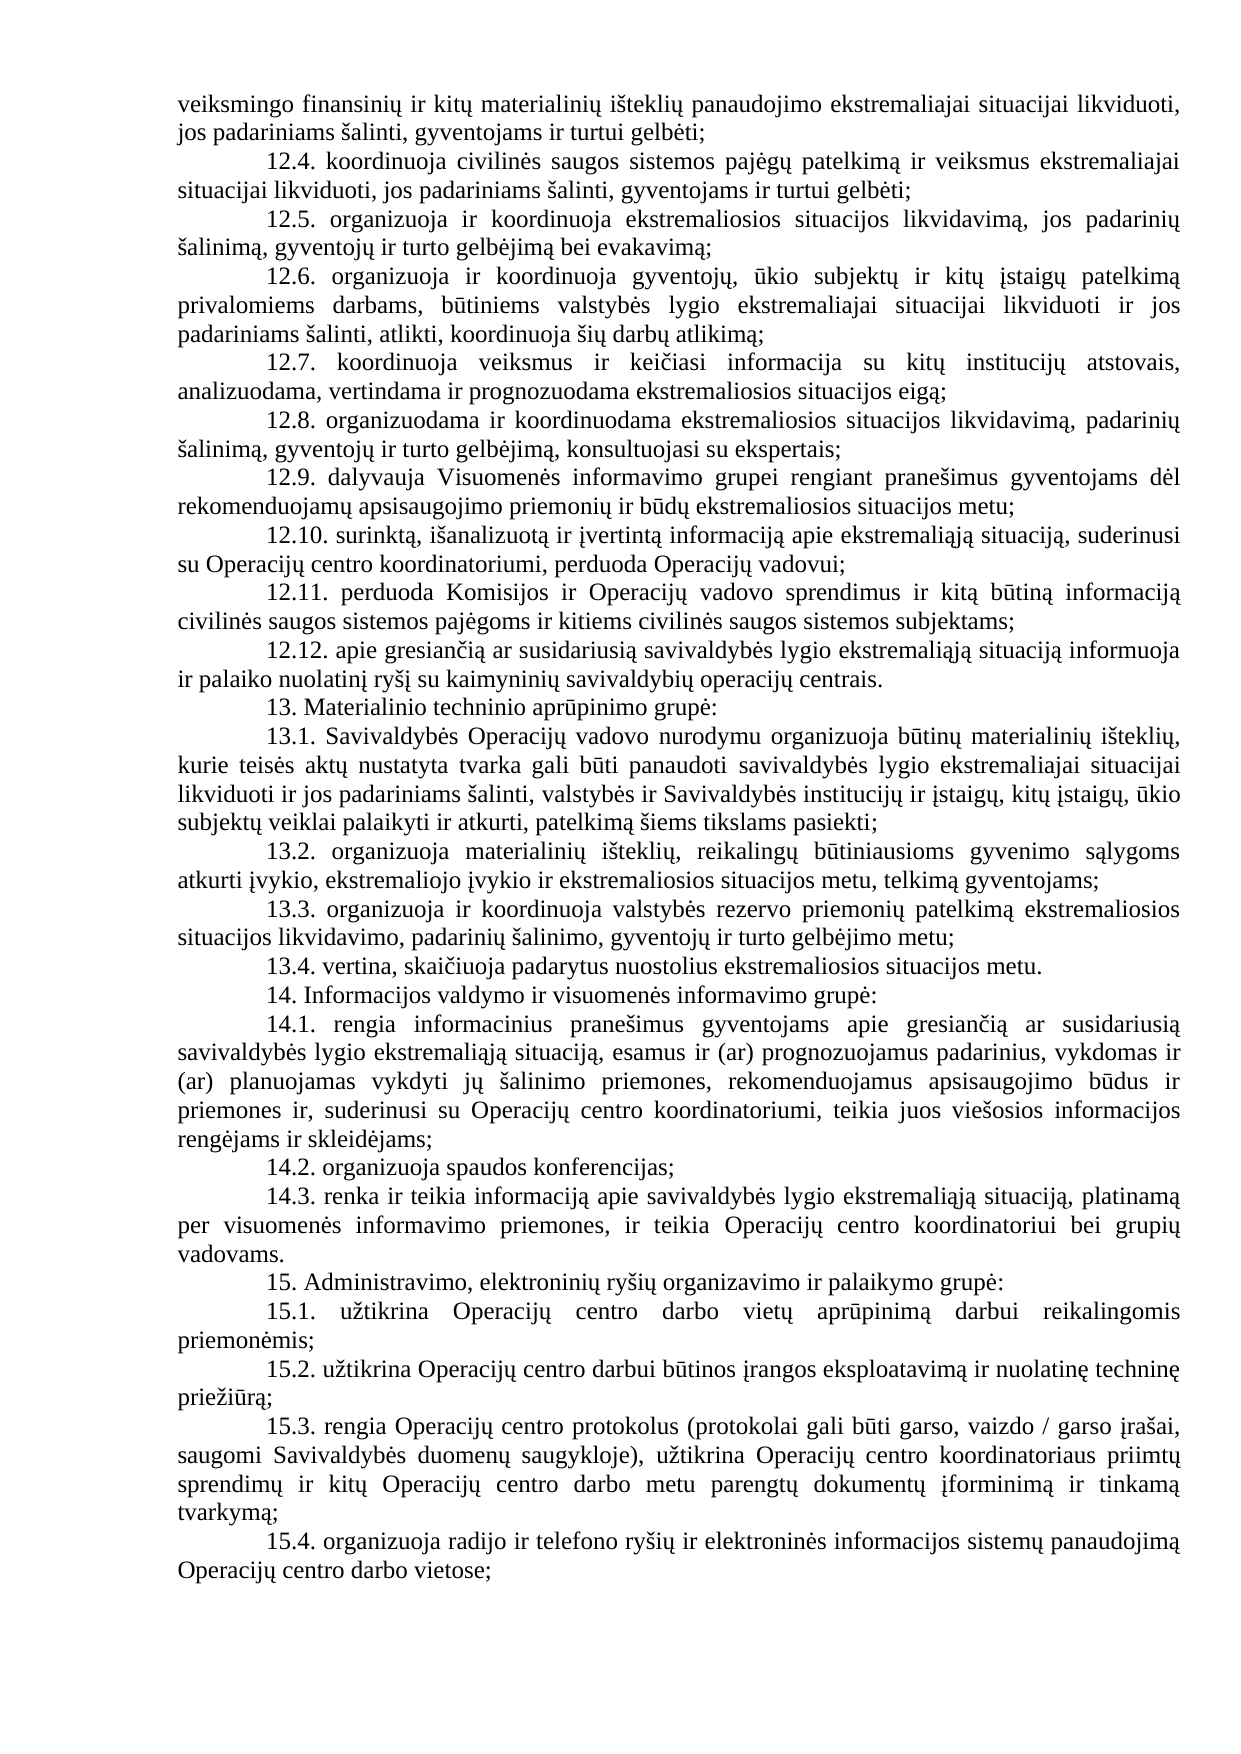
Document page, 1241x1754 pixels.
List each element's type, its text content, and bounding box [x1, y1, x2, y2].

text 14.1. rengia informacinius pranešimus gyventojams apie gresiančią ar susidariusią savivaldybės lygio ekstremaliąją situaciją, esamus ir (ar) prognozuojamus padarinius, vykdomas ir (ar) planuojamas vykdyti jų šalinimo priemones, rekomenduojamus apsisaugojimo būdus ir priemones ir, suderinusi su Operacijų centro koordinatoriumi, teikia juos viešosios informacijos rengėjams ir skleidėjams; [177, 1009, 1181, 1152]
text 13.2. organizuoja materialinių išteklių, reikalingų būtiniausioms gyvenimo sąlygoms atkurti įvykio, ekstremaliojo įvykio ir ekstremaliosios situacijos metu, telkimą gyventojams; [177, 836, 1181, 894]
text 15. Administravimo, elektroninių ryšių organizavimo ir palaikymo grupė: [177, 1267, 1181, 1296]
text 12.5. organizuoja ir koordinuoja ekstremaliosios situacijos likvidavimą, jos padarinių šalinimą, gyventojų ir turto gelbėjimą bei evakavimą; [177, 204, 1181, 261]
text 12.9. dalyvauja Visuomenės informavimo grupei rengiant pranešimus gyventojams dėl rekomenduojamų apsisaugojimo priemonių ir būdų ekstremaliosios situacijos metu; [177, 462, 1181, 520]
text 12.11. perduoda Komisijos ir Operacijų vadovo sprendimus ir kitą būtiną informaciją civilinės saugos sistemos pajėgoms ir kitiems civilinės saugos sistemos subjektams; [177, 577, 1181, 635]
text 15.1. užtikrina Operacijų centro darbo vietų aprūpinimą darbui reikalingomis priemonėmis; [177, 1296, 1181, 1354]
text 14.2. organizuoja spaudos konferencijas; [177, 1152, 1181, 1181]
text 12.8. organizuodama ir koordinuodama ekstremaliosios situacijos likvidavimą, padarinių šalinimą, gyventojų ir turto gelbėjimą, konsultuojasi su ekspertais; [177, 405, 1181, 462]
text 15.2. užtikrina Operacijų centro darbui būtinos įrangos eksploatavimą ir nuolatinę techninę priežiūrą; [177, 1354, 1181, 1411]
text 15.4. organizuoja radijo ir telefono ryšių ir elektroninės informacijos sistemų panaudojimą Operacijų centro darbo vietose; [177, 1526, 1181, 1584]
text 12.10. surinktą, išanalizuotą ir įvertintą informaciją apie ekstremaliąją situaciją, suderinusi su Operacijų centro koordinatoriumi, perduoda Operacijų vadovui; [177, 520, 1181, 577]
text 12.6. organizuoja ir koordinuoja gyventojų, ūkio subjektų ir kitų įstaigų patelkimą privalomiems darbams, būtiniems valstybės lygio ekstremaliajai situacijai likviduoti ir jos padariniams šalinti, atlikti, koordinuoja šių darbų atlikimą; [177, 261, 1181, 347]
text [177, 89, 1181, 146]
text 13.3. organizuoja ir koordinuoja valstybės rezervo priemonių patelkimą ekstremaliosios situacijos likvidavimo, padarinių šalinimo, gyventojų ir turto gelbėjimo metu; [177, 894, 1181, 951]
text 15.3. rengia Operacijų centro protokolus (protokolai gali būti garso, vaizdo / garso įrašai, saugomi Savivaldybės duomenų saugykloje), užtikrina Operacijų centro koordinatoriaus priimtų sprendimų ir kitų Operacijų centro darbo metu parengtų dokumentų įforminimą ir tinkamą tvarkymą; [177, 1411, 1181, 1526]
text 12.7. koordinuoja veiksmus ir keičiasi informacija su kitų institucijų atstovais, analizuodama, vertindama ir prognozuodama ekstremaliosios situacijos eigą; [177, 347, 1181, 405]
text 14.3. renka ir teikia informaciją apie savivaldybės lygio ekstremaliąją situaciją, platinamą per visuomenės informavimo priemones, ir teikia Operacijų centro koordinatoriui bei grupių vadovams. [177, 1181, 1181, 1267]
text 12.12. apie gresiančią ar susidariusią savivaldybės lygio ekstremaliąją situaciją informuoja ir palaiko nuolatinį ryšį su kaimyninių savivaldybių operacijų centrais. [177, 635, 1181, 692]
text 12.4. koordinuoja civilinės saugos sistemos pajėgų patelkimą ir veiksmus ekstremaliajai situacijai likviduoti, jos padariniams šalinti, gyventojams ir turtui gelbėti; [177, 146, 1181, 204]
text 14. Informacijos valdymo ir visuomenės informavimo grupė: [177, 980, 1181, 1009]
text 13.1. Savivaldybės Operacijų vadovo nurodymu organizuoja būtinų materialinių išteklių, kurie teisės aktų nustatyta tvarka gali būti panaudoti savivaldybės lygio ekstremaliajai situacijai likviduoti ir jos padariniams šalinti, valstybės ir Savivaldybės institucijų ir įstaigų, kitų įstaigų, ūkio subjektų veiklai palaikyti ir atkurti, patelkimą šiems tikslams pasiekti; [177, 721, 1181, 836]
text 13. Materialinio techninio aprūpinimo grupė: [177, 692, 1181, 721]
text 13.4. vertina, skaičiuoja padarytus nuostolius ekstremaliosios situacijos metu. [177, 951, 1181, 980]
